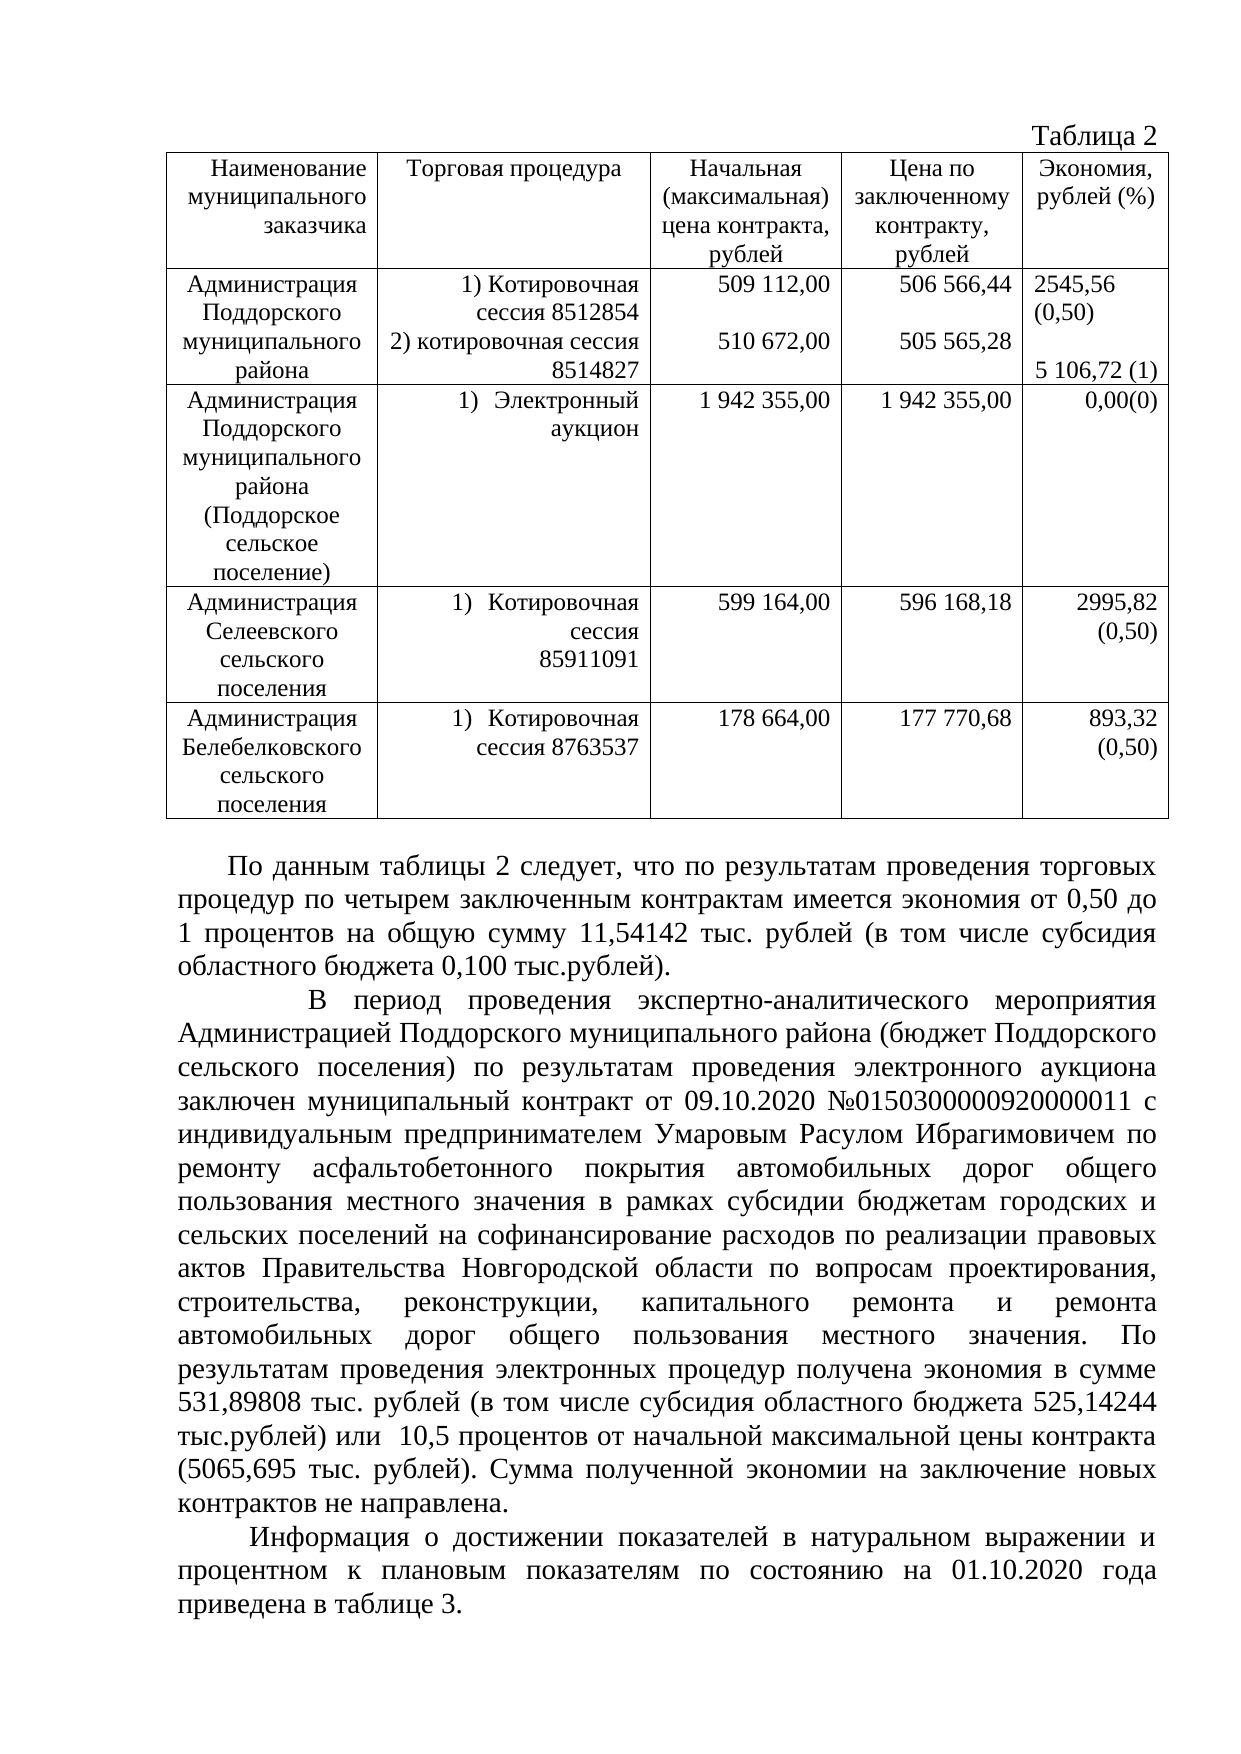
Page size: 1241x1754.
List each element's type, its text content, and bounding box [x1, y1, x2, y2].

table_cell 2545,56 (0,50) 5 106,72 (1) [1023, 269, 1168, 384]
table_header Экономия, рублей (%) [1023, 153, 1168, 268]
table_cell Котировочная сессия 85911091 [378, 587, 650, 702]
table_cell Администрация Поддорского муниципального района (Поддорское сельское поселение) [167, 385, 377, 586]
text В период проведения экспертно-аналитического мероприятия Администрацией Поддорского муниципального района (бюджет Поддорского сельского поселения) по результатам проведения электронного аукциона заключен муниципальный контракт от 09.10.2020 №0150300000920000011 с индивидуальным предпринимателем Умаровым Расулом Ибрагимовичем по ремонту асфальтобетонного покрытия автомобильных дорог общего пользования местного значения в рамках субсидии бюджетам городских и сельских поселений на софинансирование расходов по реализации правовых актов Правительства Новгородской области по вопросам проектирования, строительства, реконструкции, капитального ремонта и ремонта автомобильных дорог общего пользования местного значения. По результатам проведения электронных процедур получена экономия в сумме 531,89808 тыс. рублей (в том числе субсидия областного бюджета 525,14244 тыс.рублей) или 10,5 процентов от начальной максимальной цены контракта (5065,695 тыс. рублей). Сумма полученной экономии на заключение новых контрактов не направлена. [177, 982, 1157, 1519]
table_cell 596 168,18 [842, 587, 1022, 702]
text По данным таблицы 2 следует, что по результатам проведения торговых процедур по четырем заключенным контрактам имеется экономия от 0,50 до 1 процентов на общую сумму 11,54142 тыс. рублей (в том числе субсидия областного бюджета 0,100 тыс.рублей). [177, 848, 1157, 982]
table_cell 1) Котировочная сессия 8512854 2) котировочная сессия 8514827 [378, 269, 650, 384]
table_header Торговая процедура [378, 153, 650, 268]
table_cell Администрация Поддорского муниципального района [167, 269, 377, 384]
table_cell 506 566,44 505 565,28 [842, 269, 1022, 384]
table_header Цена по заключенному контракту, рублей [842, 153, 1022, 268]
table_cell Котировочная сессия 8763537 [378, 703, 650, 818]
table_cell 509 112,00 510 672,00 [651, 269, 841, 384]
table_cell 1 942 355,00 [842, 385, 1022, 586]
table_cell Администрация Белебелковского сельского поселения [167, 703, 377, 818]
text Таблица 2 [177, 118, 1157, 152]
table_header Наименование муниципального заказчика [167, 153, 377, 268]
table_cell 2995,82 (0,50) [1023, 587, 1168, 702]
table_cell 1 942 355,00 [651, 385, 841, 586]
table_cell 178 664,00 [651, 703, 841, 818]
table_cell Электронный аукцион [378, 385, 650, 586]
table_cell Администрация Селеевского сельского поселения [167, 587, 377, 702]
table_cell 177 770,68 [842, 703, 1022, 818]
table_cell 893,32 (0,50) [1023, 703, 1168, 818]
table_cell 0,00(0) [1023, 385, 1168, 586]
text Информация о достижении показателей в натуральном выражении и процентном к плановым показателям по состоянию на 01.10.2020 года приведена в таблице 3. [177, 1519, 1157, 1619]
table_header Начальная (максимальная) цена контракта, рублей [651, 153, 841, 268]
table_cell 599 164,00 [651, 587, 841, 702]
